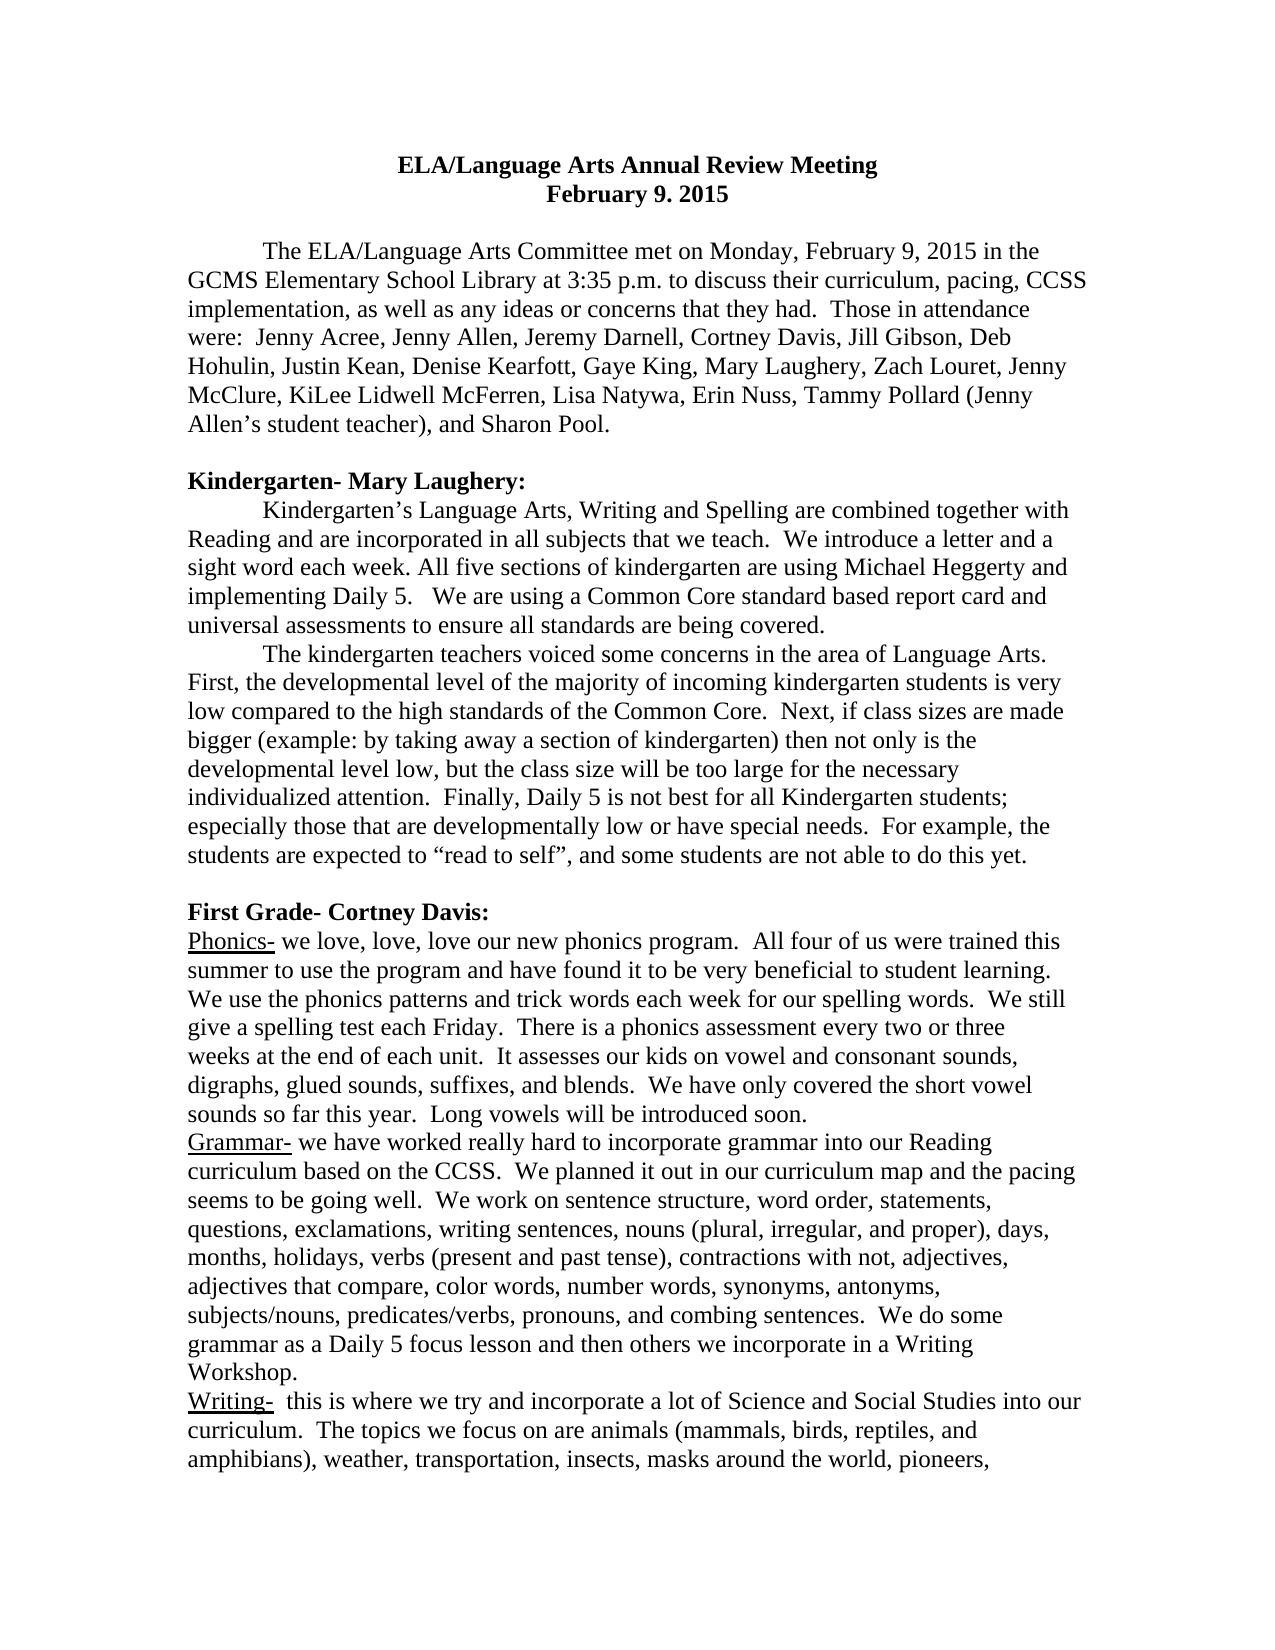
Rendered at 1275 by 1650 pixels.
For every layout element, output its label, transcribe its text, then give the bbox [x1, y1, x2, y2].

text Kindergarten’s Language Arts, Writing and Spelling are combined together with Reading and are incorporated in all subjects that we teach. We introduce a letter and a sight word each week. All five sections of kindergarten are using Michael Heggerty and implementing Daily 5. We are using a Common Core standard based report card and universal assessments to ensure all standards are being covered. [187, 495, 1087, 639]
text Kindergarten- Mary Laughery: [187, 466, 1087, 495]
text The ELA/Language Arts Committee met on Monday, February 9, 2015 in the GCMS Elementary School Library at 3:35 p.m. to discuss their curriculum, pacing, CCSS implementation, as well as any ideas or concerns that they had. Those in attendance were: Jenny Acree, Jenny Allen, Jeremy Darnell, Cortney Davis, Jill Gibson, Deb Hohulin, Justin Kean, Denise Kearfott, Gaye King, Mary Laughery, Zach Louret, Jenny McClure, KiLee Lidwell McFerren, Lisa Natywa, Erin Nuss, Tammy Pollard (Jenny Allen’s student teacher), and Sharon Pool. [187, 236, 1087, 437]
text February 9. 2015 [187, 179, 1087, 207]
text ELA/Language Arts Annual Review Meeting [187, 150, 1087, 179]
text First Grade- Cortney Davis: [187, 897, 1087, 926]
text Writing- this is where we try and incorporate a lot of Science and Social Studies into our curriculum. The topics we focus on are animals (mammals, birds, reptiles, and amphibians), weather, transportation, insects, masks around the world, pioneers, [187, 1386, 1087, 1472]
text The kindergarten teachers voiced some concerns in the area of Language Arts. First, the developmental level of the majority of incoming kindergarten students is very low compared to the high standards of the Common Core. Next, if class sizes are made bigger (example: by taking away a section of kindergarten) then not only is the developmental level low, but the class size will be too large for the necessary individualized attention. Finally, Daily 5 is not best for all Kindergarten students; especially those that are developmentally low or have special needs. For example, the students are expected to “read to self”, and some students are not able to do this yet. [187, 639, 1087, 869]
text Phonics- we love, love, love our new phonics program. All four of us were trained this summer to use the program and have found it to be very beneficial to student learning. We use the phonics patterns and trick words each week for our spelling words. We still give a spelling test each Friday. There is a phonics assessment every two or three weeks at the end of each unit. It assesses our kids on vowel and consonant sounds, digraphs, glued sounds, suffixes, and blends. We have only covered the short vowel sounds so far this year. Long vowels will be introduced soon. [187, 926, 1087, 1127]
text Grammar- we have worked really hard to incorporate grammar into our Reading curriculum based on the CCSS. We planned it out in our curriculum map and the pacing seems to be going well. We work on sentence structure, word order, statements, questions, exclamations, writing sentences, nouns (plural, irregular, and proper), days, months, holidays, verbs (present and past tense), contractions with not, adjectives, adjectives that compare, color words, number words, synonyms, antonyms, subjects/nouns, predicates/verbs, pronouns, and combing sentences. We do some grammar as a Daily 5 focus lesson and then others we incorporate in a Writing Workshop. [187, 1127, 1087, 1386]
